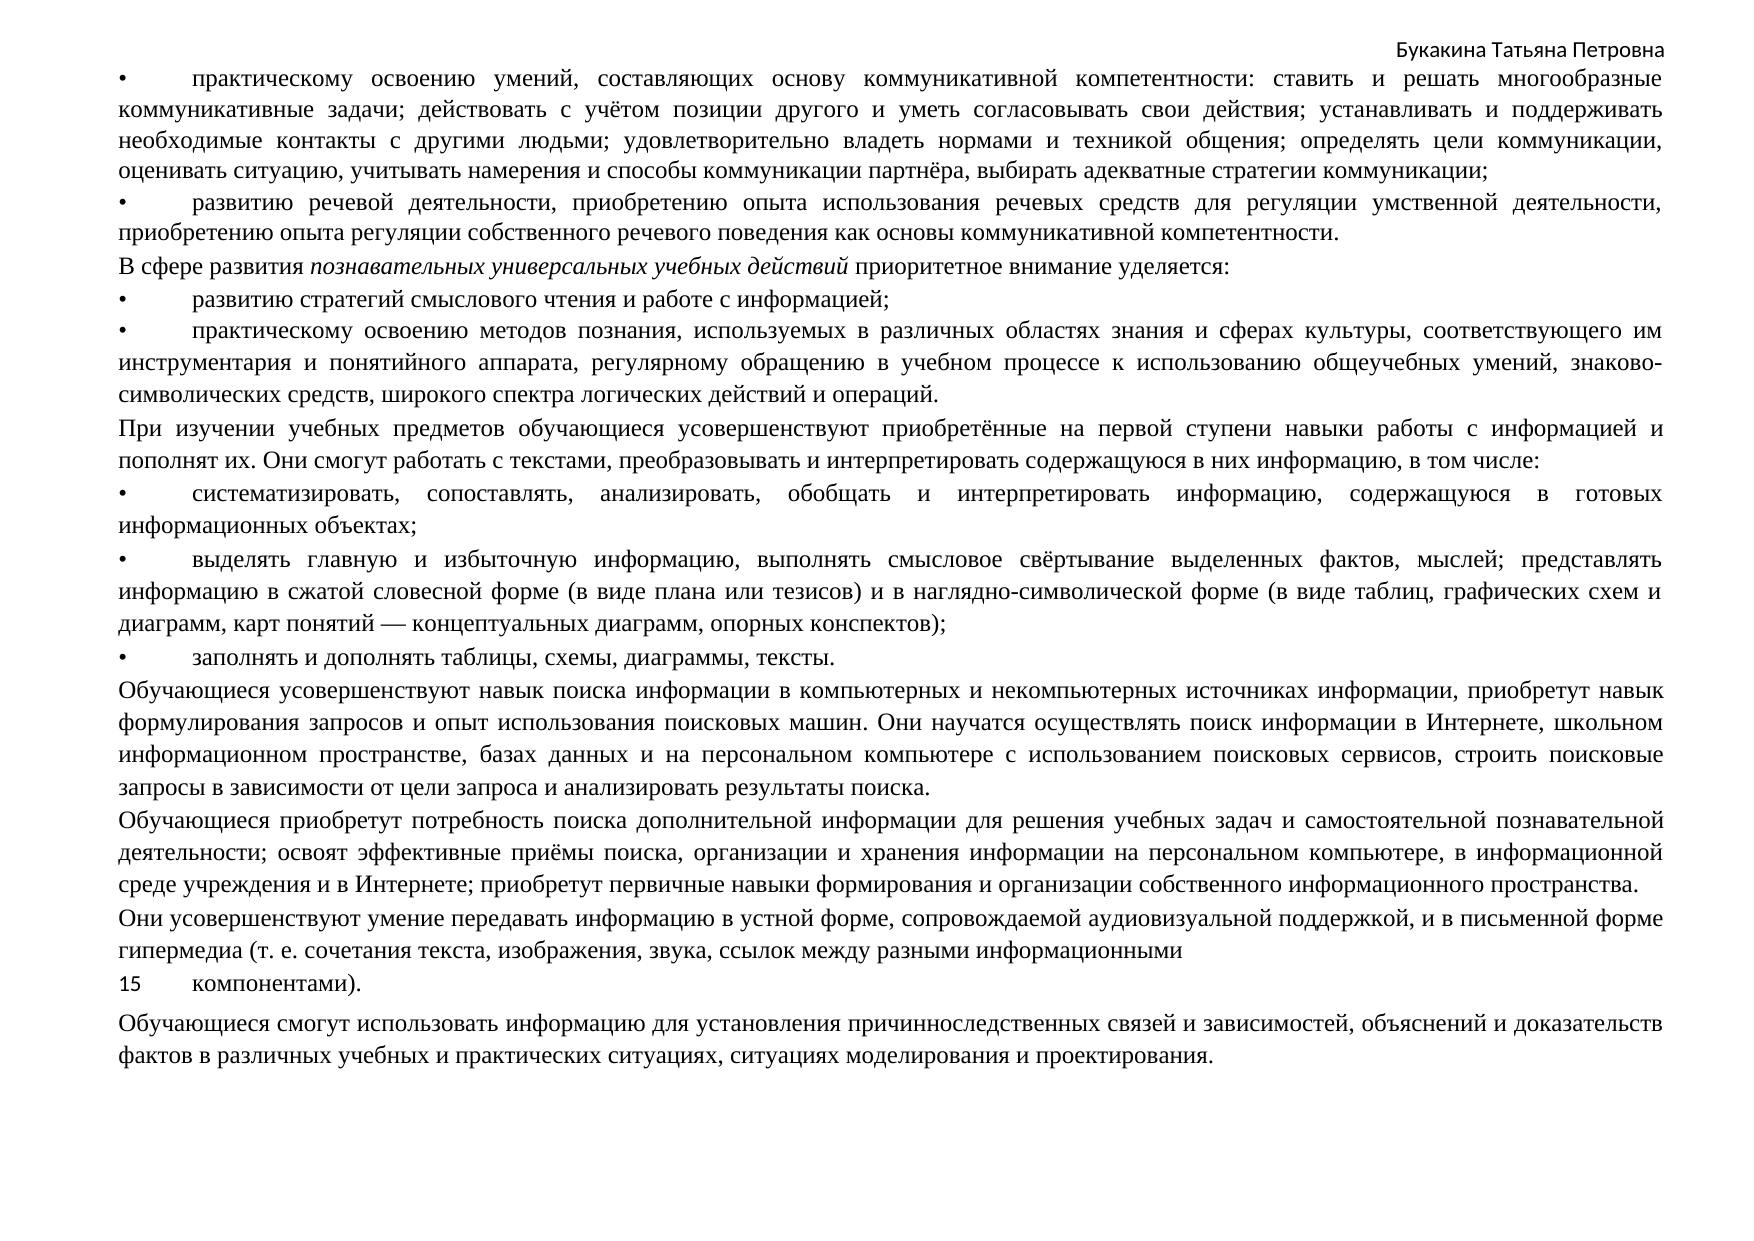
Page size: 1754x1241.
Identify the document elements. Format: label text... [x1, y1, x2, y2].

list компонентами). [118, 968, 1665, 997]
text Обучающиеся усовершенствуют навык поиска информации в компьютерных и некомпьютерных источниках информации, приобретут навык формулирования запросов и опыт использования поисковых машин. Они научатся осуществлять поиск информации в Интернете, школьном информационном пространстве, базах данных и на персональном компьютере с использованием поисковых сервисов, строить поисковые запросы в зависимости от цели запроса и анализировать результаты поиска. [118, 675, 1665, 800]
list развитию речевой деятельности, приобретению опыта использования речевых средств для регуляции умственной деятельности, приобретению опыта регуляции собственного речевого поведения как основы коммуникативной компетентности. [118, 187, 1664, 246]
list заполнять и дополнять таблицы, схемы, диаграммы, тексты. [118, 642, 1664, 670]
text Обучающиеся смогут использовать информацию для установления причинноследственных связей и зависимостей, объяснений и доказательств фактов в различных учебных и практических ситуациях, ситуациях моделирования и проектирования. [118, 1008, 1665, 1069]
text Обучающиеся приобретут потребность поиска дополнительной информации для решения учебных задач и самостоятельной познавательной деятельности; освоят эффективные приёмы поиска, организации и хранения информации на персональном компьютере, в информационной среде учреждения и в Интернете; приобретут первичные навыки формирования и организации собственного информационного пространства. [118, 805, 1665, 898]
text При изучении учебных предметов обучающиеся усовершенствуют приобретённые на первой ступени навыки работы с информацией и пополнят их. Они смогут работать с текстами, преобразовывать и интерпретировать содержащуюся в них информацию, в том числе: [118, 413, 1665, 474]
list практическому освоению методов познания, используемых в различных областях знания и сферах культуры, соответствующего им инструментария и понятийного аппарата, регулярному обращению в учебном процессе к использованию общеучебных умений, знаково-символических средств, широкого спектра логических действий и операций. [118, 315, 1664, 408]
list развитию стратегий смыслового чтения и работе с информацией; [118, 284, 1664, 313]
text Они усовершенствуют умение передавать информацию в устной форме, сопровождаемой аудиовизуальной поддержкой, и в письменной форме гипермедиа (т. е. сочетания текста, изображения, звука, ссылок между разными информационными [118, 903, 1665, 963]
list практическому освоению умений, составляющих основу коммуникативной компетентности: ставить и решать многообразные коммуникативные задачи; действовать с учётом позиции другого и уметь согласовывать свои действия; устанавливать и поддерживать необходимые контакты с другими людьми; удовлетворительно владеть нормами и техникой общения; определять цели коммуникации, оценивать ситуацию, учитывать намерения и способы коммуникации партнёра, выбирать адекватные стратегии коммуникации; [118, 63, 1664, 184]
list систематизировать, сопоставлять, анализировать, обобщать и интерпретировать информацию, содержащуюся в готовых информационных объектах; [118, 478, 1664, 539]
list выделять главную и избыточную информацию, выполнять смысловое свёртывание выделенных фактов, мыслей; представлять информацию в сжатой словесной форме (в виде плана или тезисов) и в наглядно-символической форме (в виде таблиц, графических схем и диаграмм, карт понятий — концептуальных диаграмм, опорных конспектов); [118, 544, 1664, 637]
text В сфере развития познавательных универсальных учебных действий приоритетное внимание уделяется: [118, 251, 1665, 279]
